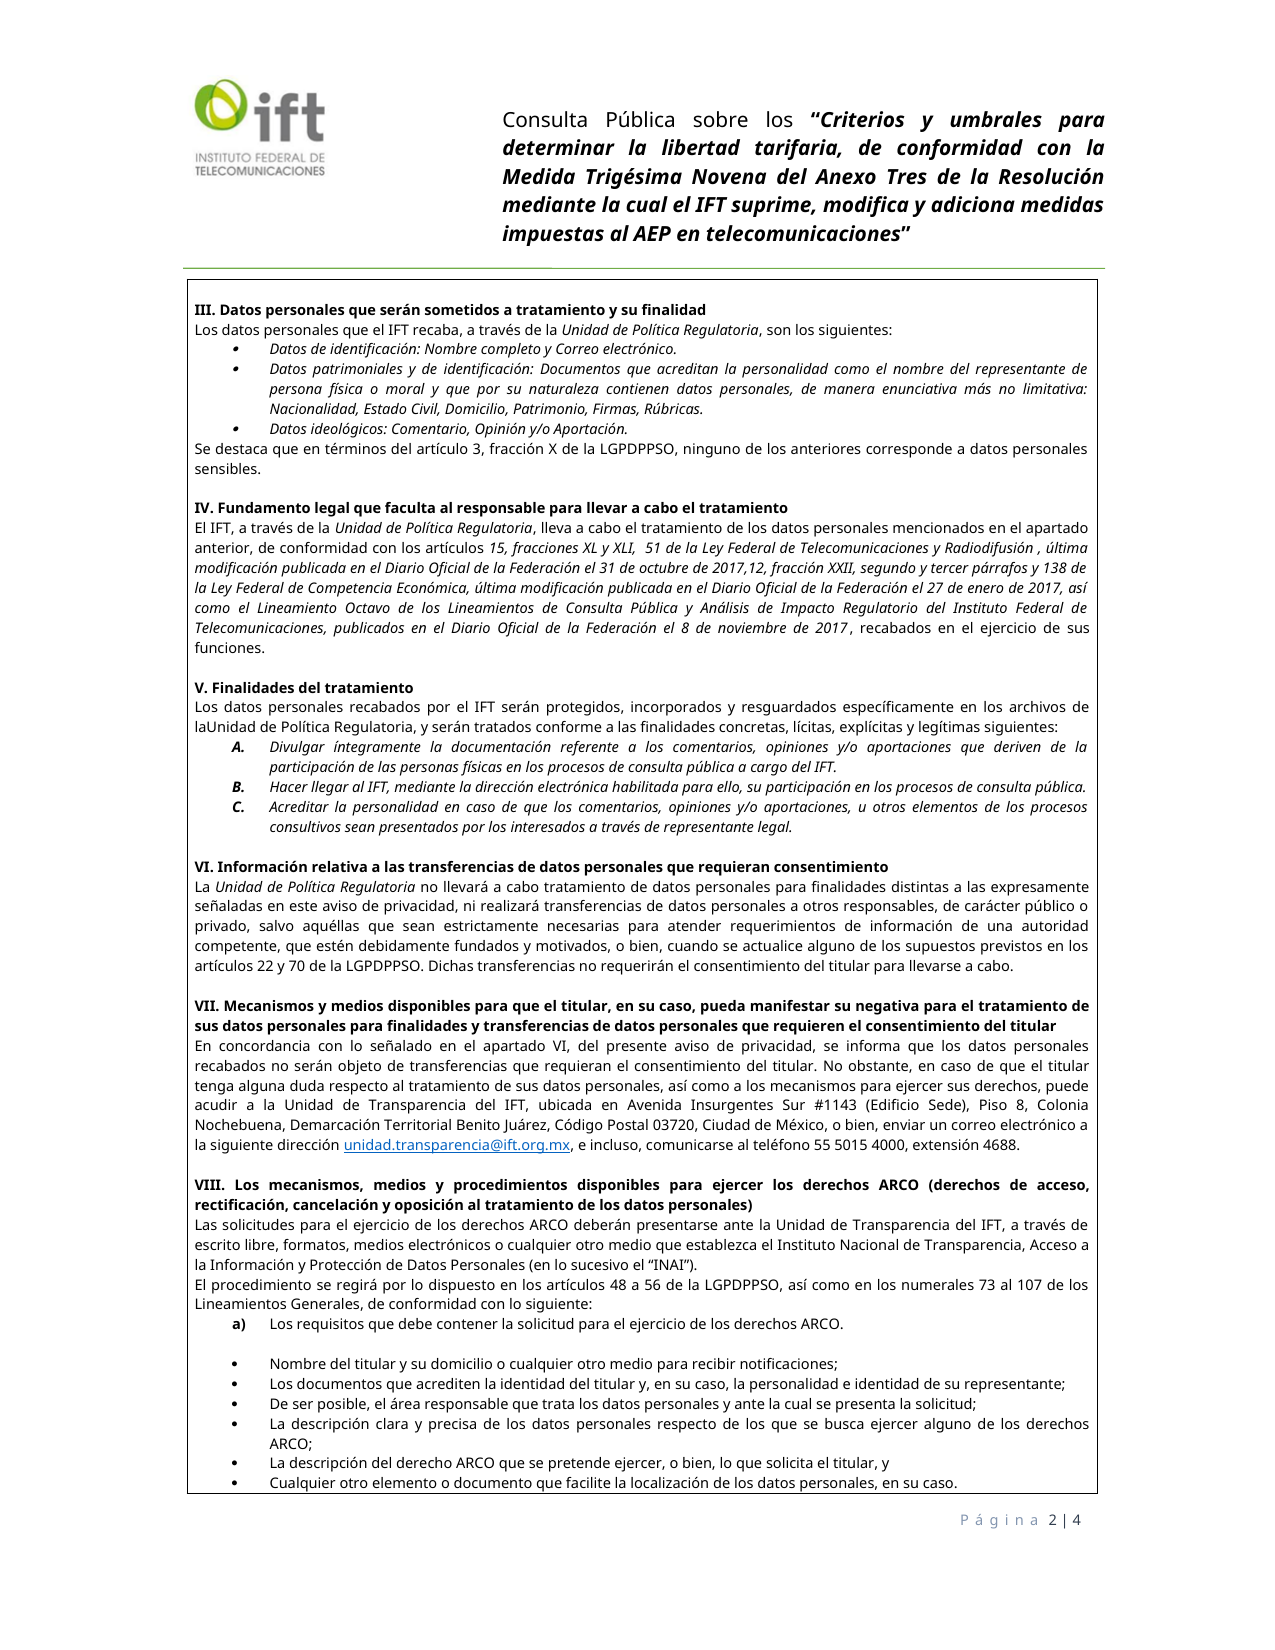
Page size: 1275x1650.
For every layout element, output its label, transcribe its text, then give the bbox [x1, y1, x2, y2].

picture [177, 75, 348, 193]
